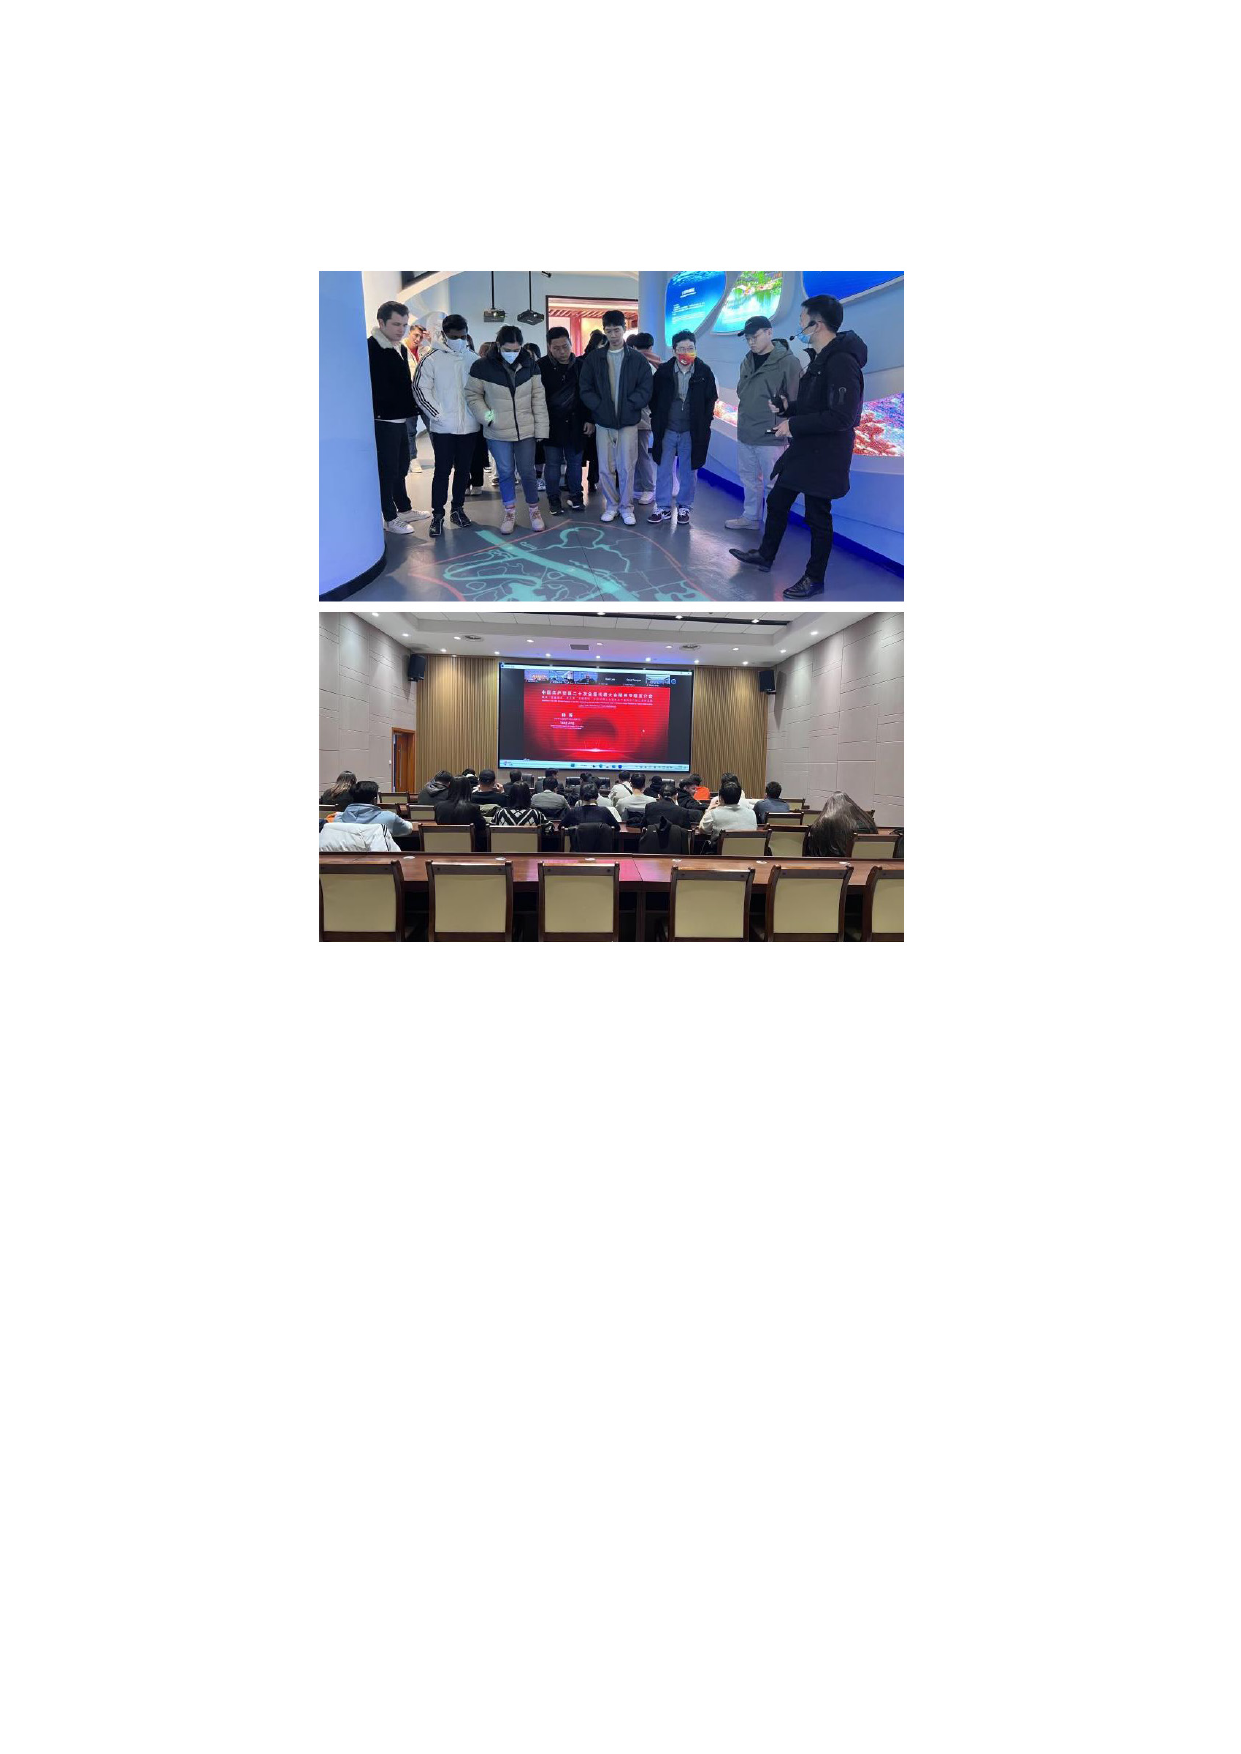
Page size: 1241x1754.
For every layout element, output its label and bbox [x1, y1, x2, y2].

picture [188, 162, 1052, 1386]
